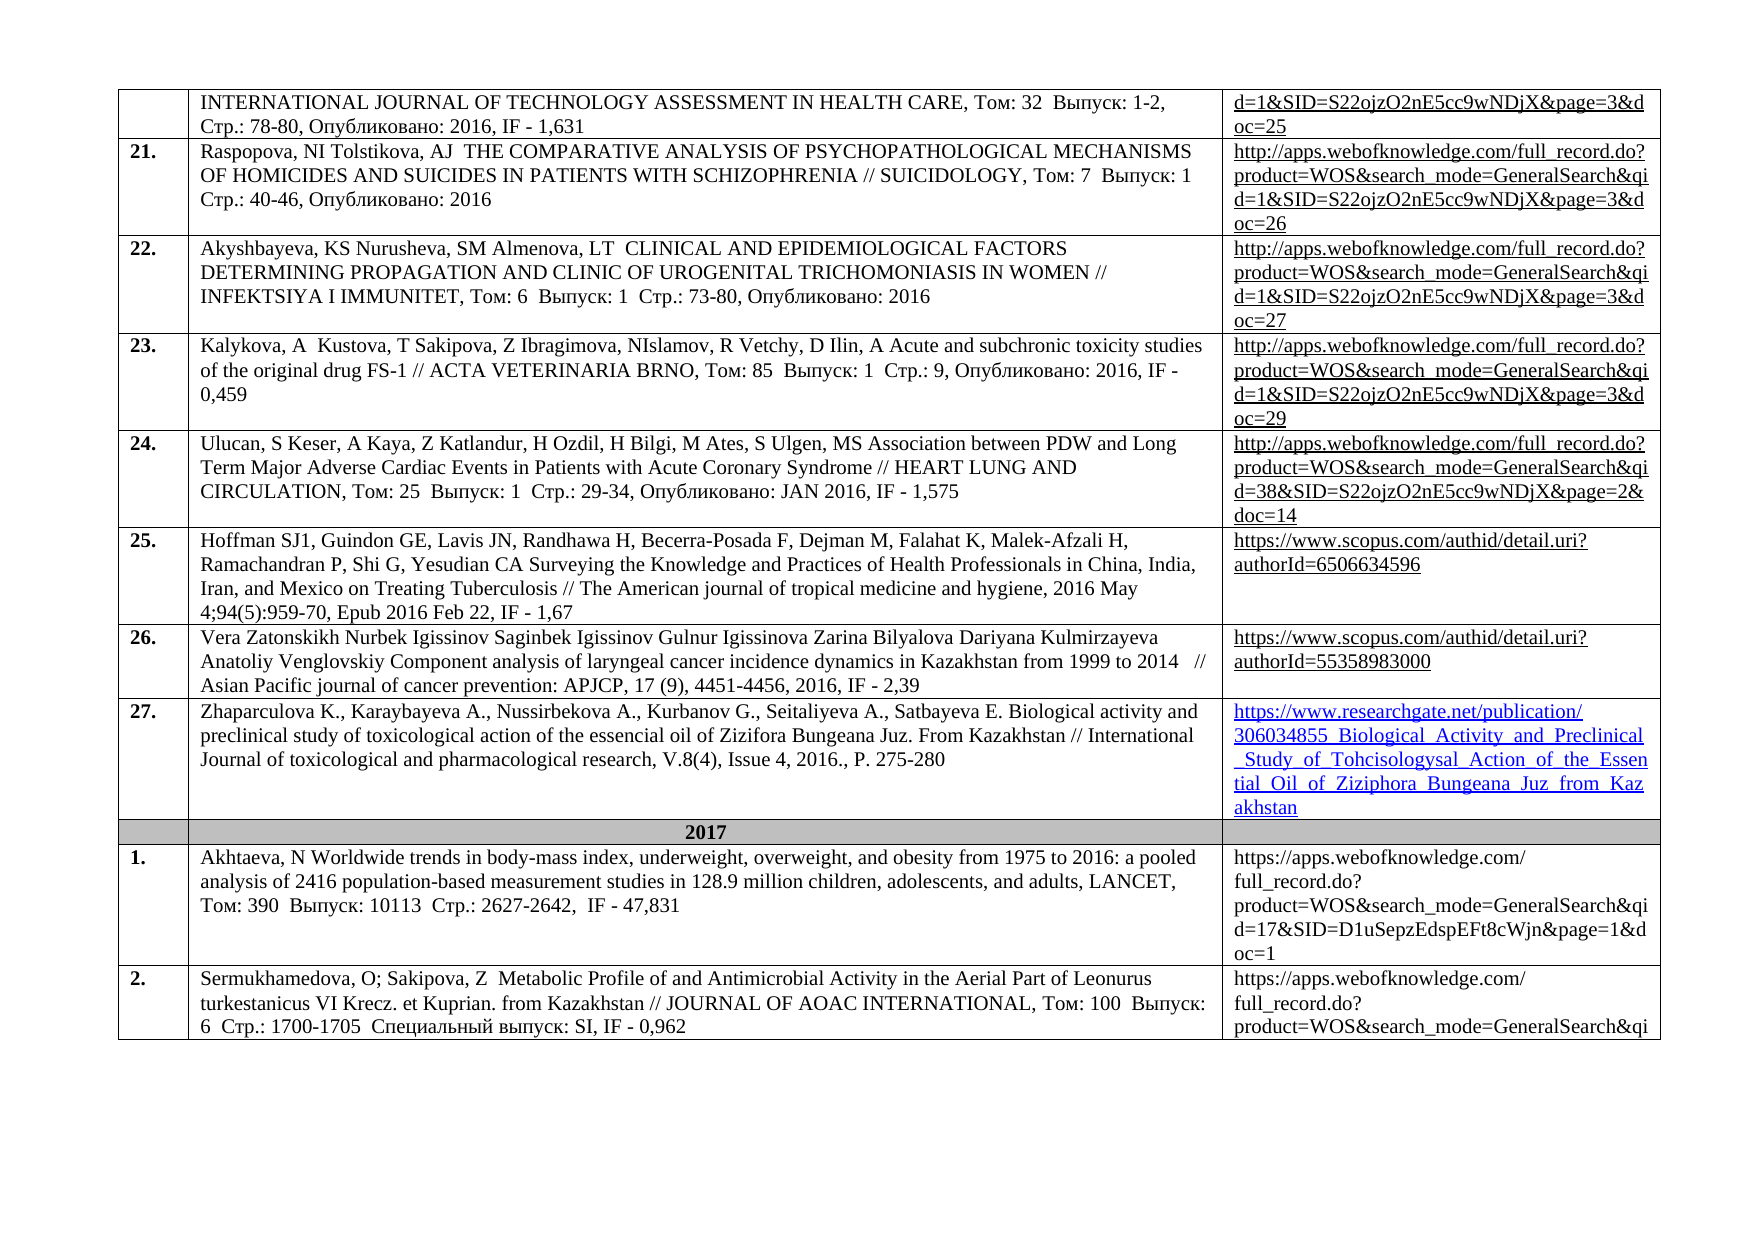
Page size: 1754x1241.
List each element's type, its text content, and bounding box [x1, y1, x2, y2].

table_cell [119, 820, 188, 844]
table_cell [119, 90, 188, 138]
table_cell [1223, 90, 1660, 138]
table_cell [119, 334, 188, 430]
table_cell [1223, 820, 1660, 844]
table_cell [119, 966, 188, 1038]
table_cell Zhaparculova K., Karaybayeva A., Nussirbekova A., Kurbanov G., Seitaliyeva A., Satbayeva E. Biological activity and preclinical study of toxicological action of the essencial oil of Zizifora Bungeana Juz. From Kazakhstan // International Journal of toxicological and pharmacological research, V.8(4), Issue 4, 2016., P. 275-280 [189, 699, 1222, 819]
table_cell Akyshbayeva, KS Nurusheva, SM Almenova, LT CLINICAL AND EPIDEMIOLOGICAL FACTORS DETERMINING PROPAGATION AND CLINIC OF UROGENITAL TRICHOMONIASIS IN WOMEN // INFEKTSIYA I IMMUNITET, Том: 6 Выпуск: 1 Стр.: 73-80, Опубликовано: 2016 [189, 236, 1222, 332]
table_cell [119, 528, 188, 624]
table_cell [119, 236, 188, 332]
table_cell Raspopova, NI Tolstikova, AJ THE COMPARATIVE ANALYSIS OF PSYCHOPATHOLOGICAL MECHANISMS OF HOMICIDES AND SUICIDES IN PATIENTS WITH SCHIZOPHRENIA // SUICIDOLOGY, Том: 7 Выпуск: 1 Стр.: 40-46, Опубликовано: 2016 [189, 139, 1222, 235]
table_cell Kalykova, A Kustova, T Sakipova, Z Ibragimova, NIslamov, R Vetchy, D Ilin, A Acute and subchronic toxicity studies of the original drug FS-1 // ACTA VETERINARIA BRNO, Том: 85 Выпуск: 1 Стр.: 9, Опубликовано: 2016, IF - 0,459 [189, 334, 1222, 430]
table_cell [189, 90, 1222, 138]
table_cell http://apps.webofknowledge.com/full_record.do?product=WOS&search_mode=GeneralSearch&qid=38&SID=S22ojzO2nE5cc9wNDjX&page=2&doc=14 [1223, 431, 1660, 527]
table_cell Vera Zatonskikh Nurbek Igissinov Saginbek Igissinov Gulnur Igissinova Zarina Bilyalova Dariyana Kulmirzayeva Anatoliy Venglovskiy Component analysis of laryngeal cancer incidence dynamics in Kazakhstan from 1999 to 2014 // Asian Pacific journal of cancer prevention: APJCP, 17 (9), 4451-4456, 2016, IF - 2,39 [189, 625, 1222, 697]
table_cell [119, 625, 188, 697]
table_cell [119, 139, 188, 235]
table_cell http://apps.webofknowledge.com/full_record.do?product=WOS&search_mode=GeneralSearch&qid=1&SID=S22ojzO2nE5cc9wNDjX&page=3&doc=29 [1223, 334, 1660, 430]
table_cell 2017 [189, 820, 1222, 844]
table_cell https://www.researchgate.net/publication/306034855_Biological_Activity_and_Preclinical_Study_of_Tohcisologysal_Action_of_the_Essential_Oil_of_Ziziphora_Bungeana_Juz_from_Kazakhstan [1223, 699, 1660, 819]
table_cell [119, 431, 188, 527]
table_cell [119, 699, 188, 819]
table_cell Akhtaeva, N Worldwide trends in body-mass index, underweight, overweight, and obesity from 1975 to 2016: a pooled analysis of 2416 population-based measurement studies in 128.9 million children, adolescents, and adults, LANCET, Том: 390 Выпуск: 10113 Стр.: 2627-2642, IF - 47,831 [189, 845, 1222, 965]
table_cell Hoffman SJ1, Guindon GE, Lavis JN, Randhawa H, Becerra-Posada F, Dejman M, Falahat K, Malek-Afzali H, Ramachandran P, Shi G, Yesudian CA Surveying the Knowledge and Practices of Health Professionals in China, India, Iran, and Mexico on Treating Tuberculosis // The American journal of tropical medicine and hygiene, 2016 May 4;94(5):959-70, Epub 2016 Feb 22, IF - 1,67 [189, 528, 1222, 624]
table_cell https://www.scopus.com/authid/detail.uri?authorId=6506634596 [1223, 528, 1660, 624]
table_cell http://apps.webofknowledge.com/full_record.do?product=WOS&search_mode=GeneralSearch&qid=1&SID=S22ojzO2nE5cc9wNDjX&page=3&doc=26 [1223, 139, 1660, 235]
table_cell http://apps.webofknowledge.com/full_record.do?product=WOS&search_mode=GeneralSearch&qid=1&SID=S22ojzO2nE5cc9wNDjX&page=3&doc=27 [1223, 236, 1660, 332]
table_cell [189, 966, 1222, 1038]
table_cell [119, 845, 188, 965]
table_cell Ulucan, S Keser, A Kaya, Z Katlandur, H Ozdil, H Bilgi, M Ates, S Ulgen, MS Association between PDW and Long Term Major Adverse Cardiac Events in Patients with Acute Coronary Syndrome // HEART LUNG AND CIRCULATION, Том: 25 Выпуск: 1 Стр.: 29-34, Опубликовано: JAN 2016, IF - 1,575 [189, 431, 1222, 527]
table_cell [1223, 966, 1660, 1038]
table_cell https://apps.webofknowledge.com/full_record.do?product=WOS&search_mode=GeneralSearch&qid=17&SID=D1uSepzEdspEFt8cWjn&page=1&doc=1 [1223, 845, 1660, 965]
table_cell https://www.scopus.com/authid/detail.uri?authorId=55358983000 [1223, 625, 1660, 697]
